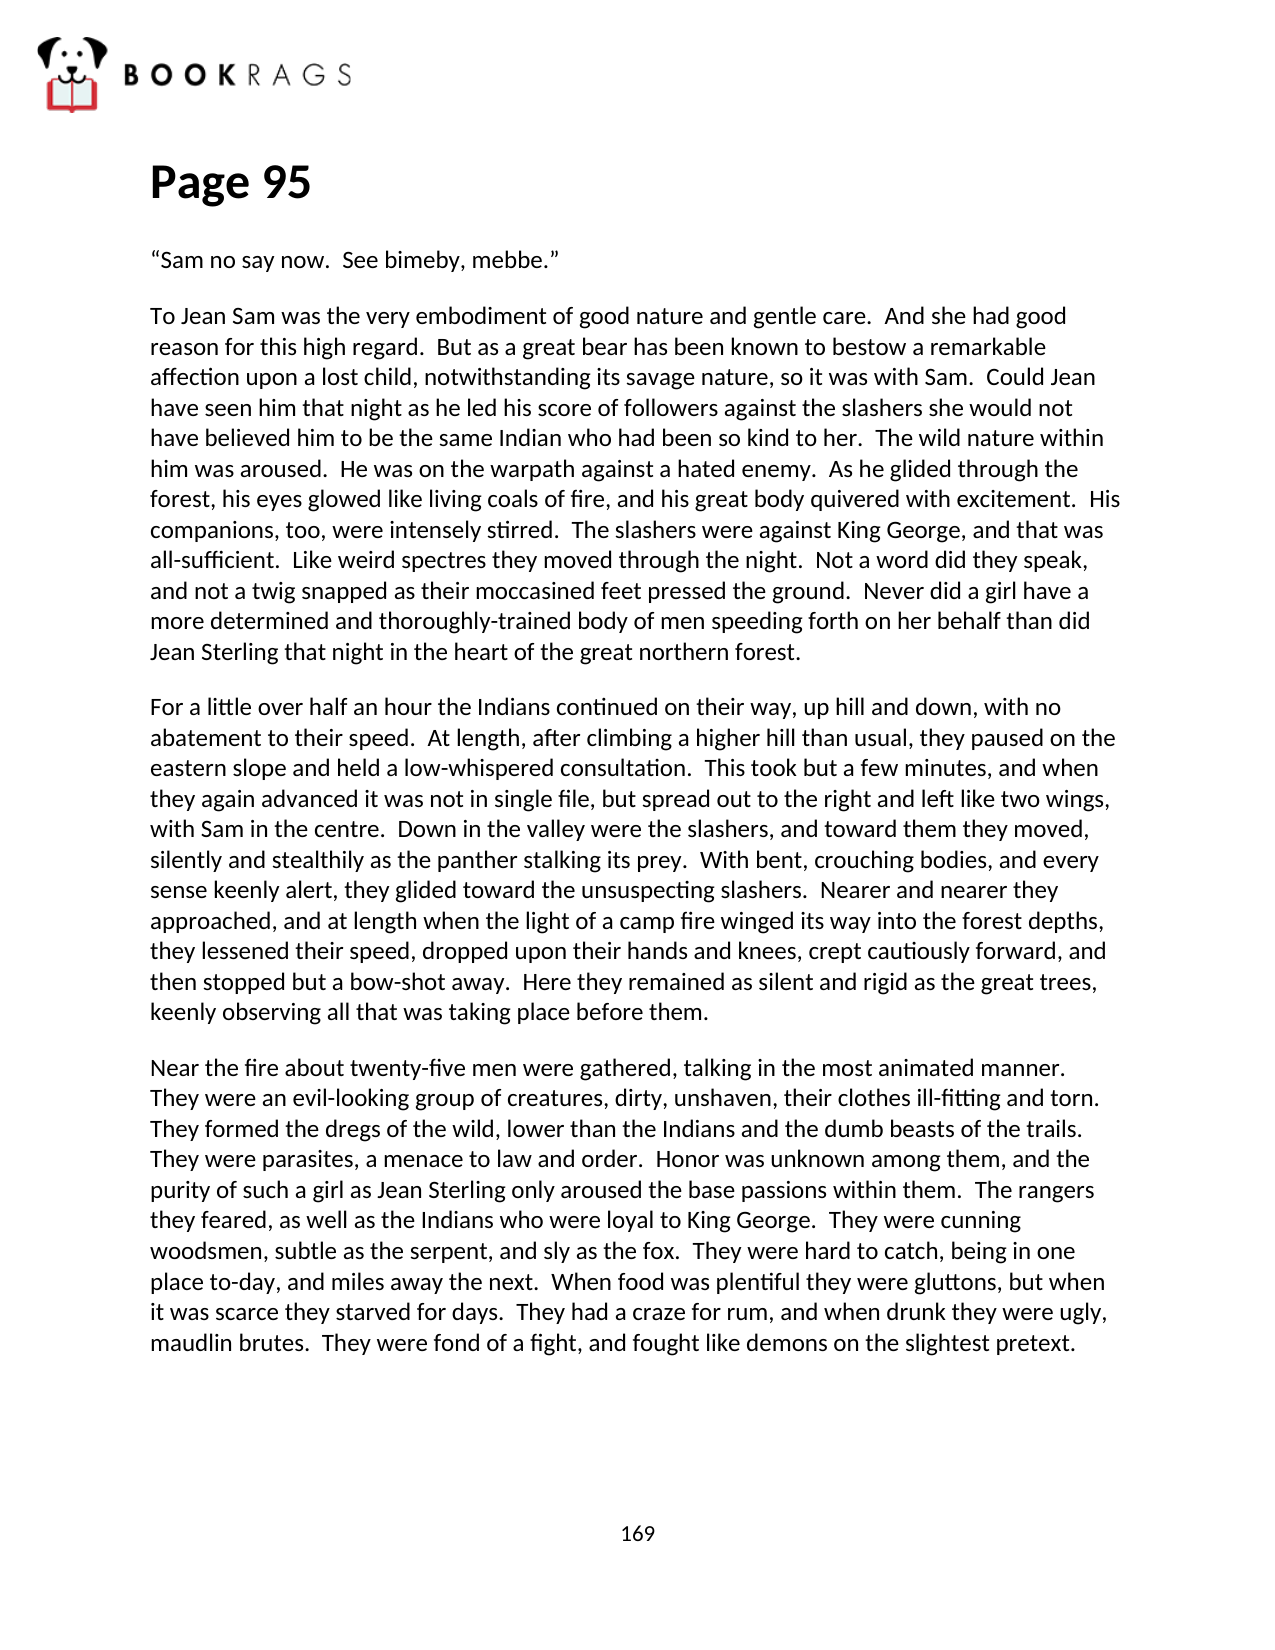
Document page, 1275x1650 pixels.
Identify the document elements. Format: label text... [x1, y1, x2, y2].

text “Sam no say now. See bimeby, mebbe.” [150, 244, 1125, 275]
text For a little over half an hour the Indians continued on their way, up hill and down, with no abatement to their speed. At length, after climbing a higher hill than usual, they paused on the eastern slope and held a low-whispered consultation. This took but a few minutes, and when they again advanced it was not in single file, but spread out to the right and left like two wings, with Sam in the centre. Down in the valley were the slashers, and toward them they moved, silently and stealthily as the panther stalking its prey. With bent, crouching bodies, and every sense keenly alert, they glided toward the unsuspecting slashers. Nearer and nearer they approached, and at length when the light of a camp fire winged its way into the forest depths, they lessened their speed, dropped upon their hands and knees, crept cautiously forward, and then stopped but a bow-shot away. Here they remained as silent and rigid as the great trees, keenly observing all that was taking place before them. [150, 691, 1125, 1027]
text Page 95 [150, 150, 1125, 211]
text To Jean Sam was the very embodiment of good nature and gentle care. And she had good reason for this high regard. But as a great bear has been known to bestow a remarkable affection upon a lost child, notwithstanding its savage nature, so it was with Sam. Could Jean have seen him that night as he led his score of followers against the slashers she would not have believed him to be the same Indian who had been so kind to her. The wild nature within him was aroused. He was on the warpath against a hated enemy. As he glided through the forest, his eyes glowed like living coals of fire, and his great body quivered with excitement. His companions, too, were intensely stirred. The slashers were against King George, and that was all-sufficient. Like weird spectres they moved through the night. Not a word did they speak, and not a twig snapped as their moccasined feet pressed the ground. Never did a girl have a more determined and thoroughly-trained body of men speeding forth on her behalf than did Jean Sterling that night in the heart of the great northern forest. [150, 300, 1125, 666]
picture [37, 37, 351, 113]
text Near the fire about twenty-five men were gathered, talking in the most animated manner. They were an evil-looking group of creatures, dirty, unshaven, their clothes ill-fitting and torn. They formed the dregs of the wild, lower than the Indians and the dumb beasts of the trails. They were parasites, a menace to law and order. Honor was unknown among them, and the purity of such a girl as Jean Sterling only aroused the base passions within them. The rangers they feared, as well as the Indians who were loyal to King George. They were cunning woodsmen, subtle as the serpent, and sly as the fox. They were hard to catch, being in one place to-day, and miles away the next. When food was plentiful they were gluttons, but when it was scarce they starved for days. They had a craze for rum, and when drunk they were ugly, maudlin brutes. They were fond of a fight, and fought like demons on the slightest pretext. [150, 1052, 1125, 1357]
